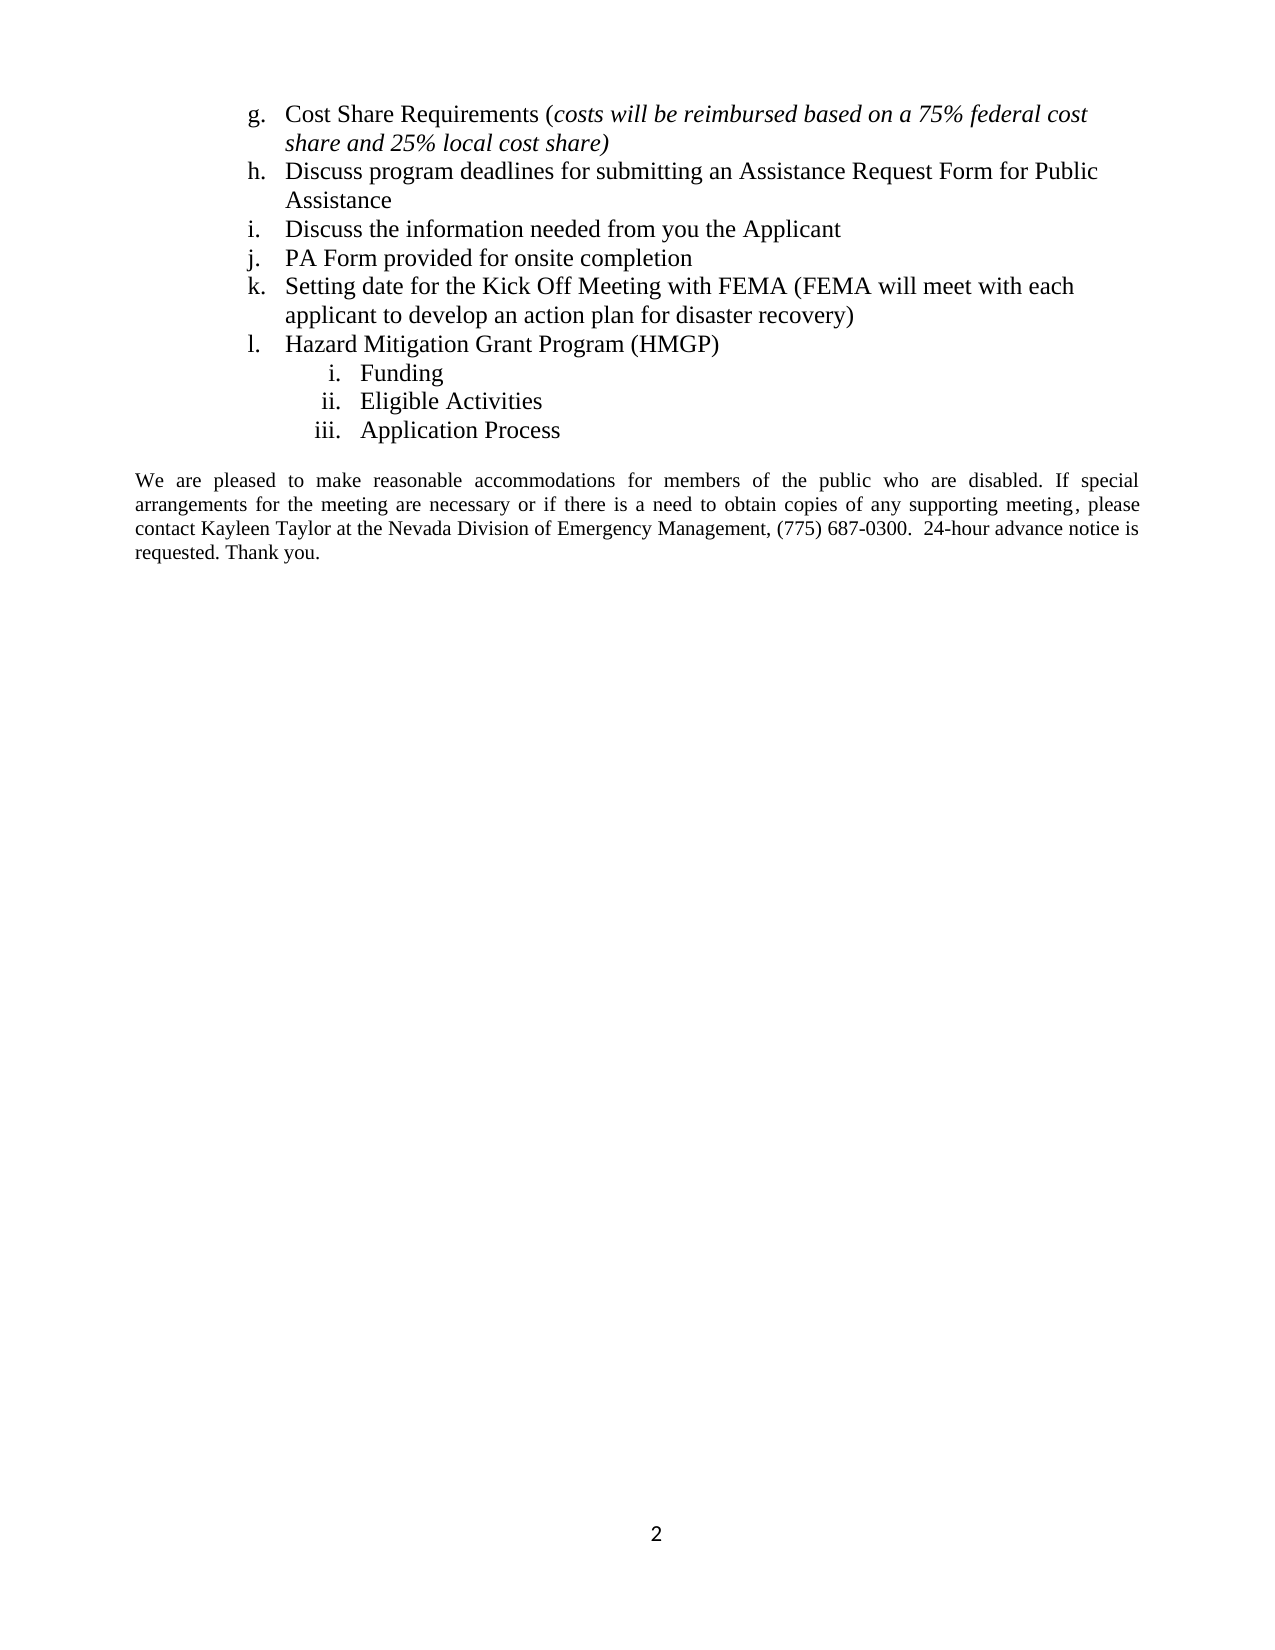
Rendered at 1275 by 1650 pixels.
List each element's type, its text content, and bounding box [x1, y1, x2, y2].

list Discuss program deadlines for submitting an Assistance Request Form for Public Assistance [247, 156, 1140, 214]
list Cost Share Requirements (costs will be reimbursed based on a 75% federal cost share and 25% local cost share) [247, 99, 1140, 156]
list Hazard Mitigation Grant Program (HMGP) [247, 329, 1140, 358]
text We are pleased to make reasonable accommodations for members of the public who are disabled. If special arrangements for the meeting are necessary or if there is a need to obtain copies of any supporting meeting, please contact Kayleen Taylor at the Nevada Division of Emergency Management, (775) 687-0300. 24-hour advance notice is requested. Thank you. [135, 468, 1140, 564]
list Funding [341, 358, 1140, 386]
list Application Process [341, 415, 1140, 444]
list PA Form provided for onsite completion [247, 243, 1140, 271]
list Eligible Activities [341, 386, 1140, 415]
list Discuss the information needed from you the Applicant [247, 214, 1140, 243]
list Setting date for the Kick Off Meeting with FEMA (FEMA will meet with each applicant to develop an action plan for disaster recovery) [247, 271, 1140, 329]
